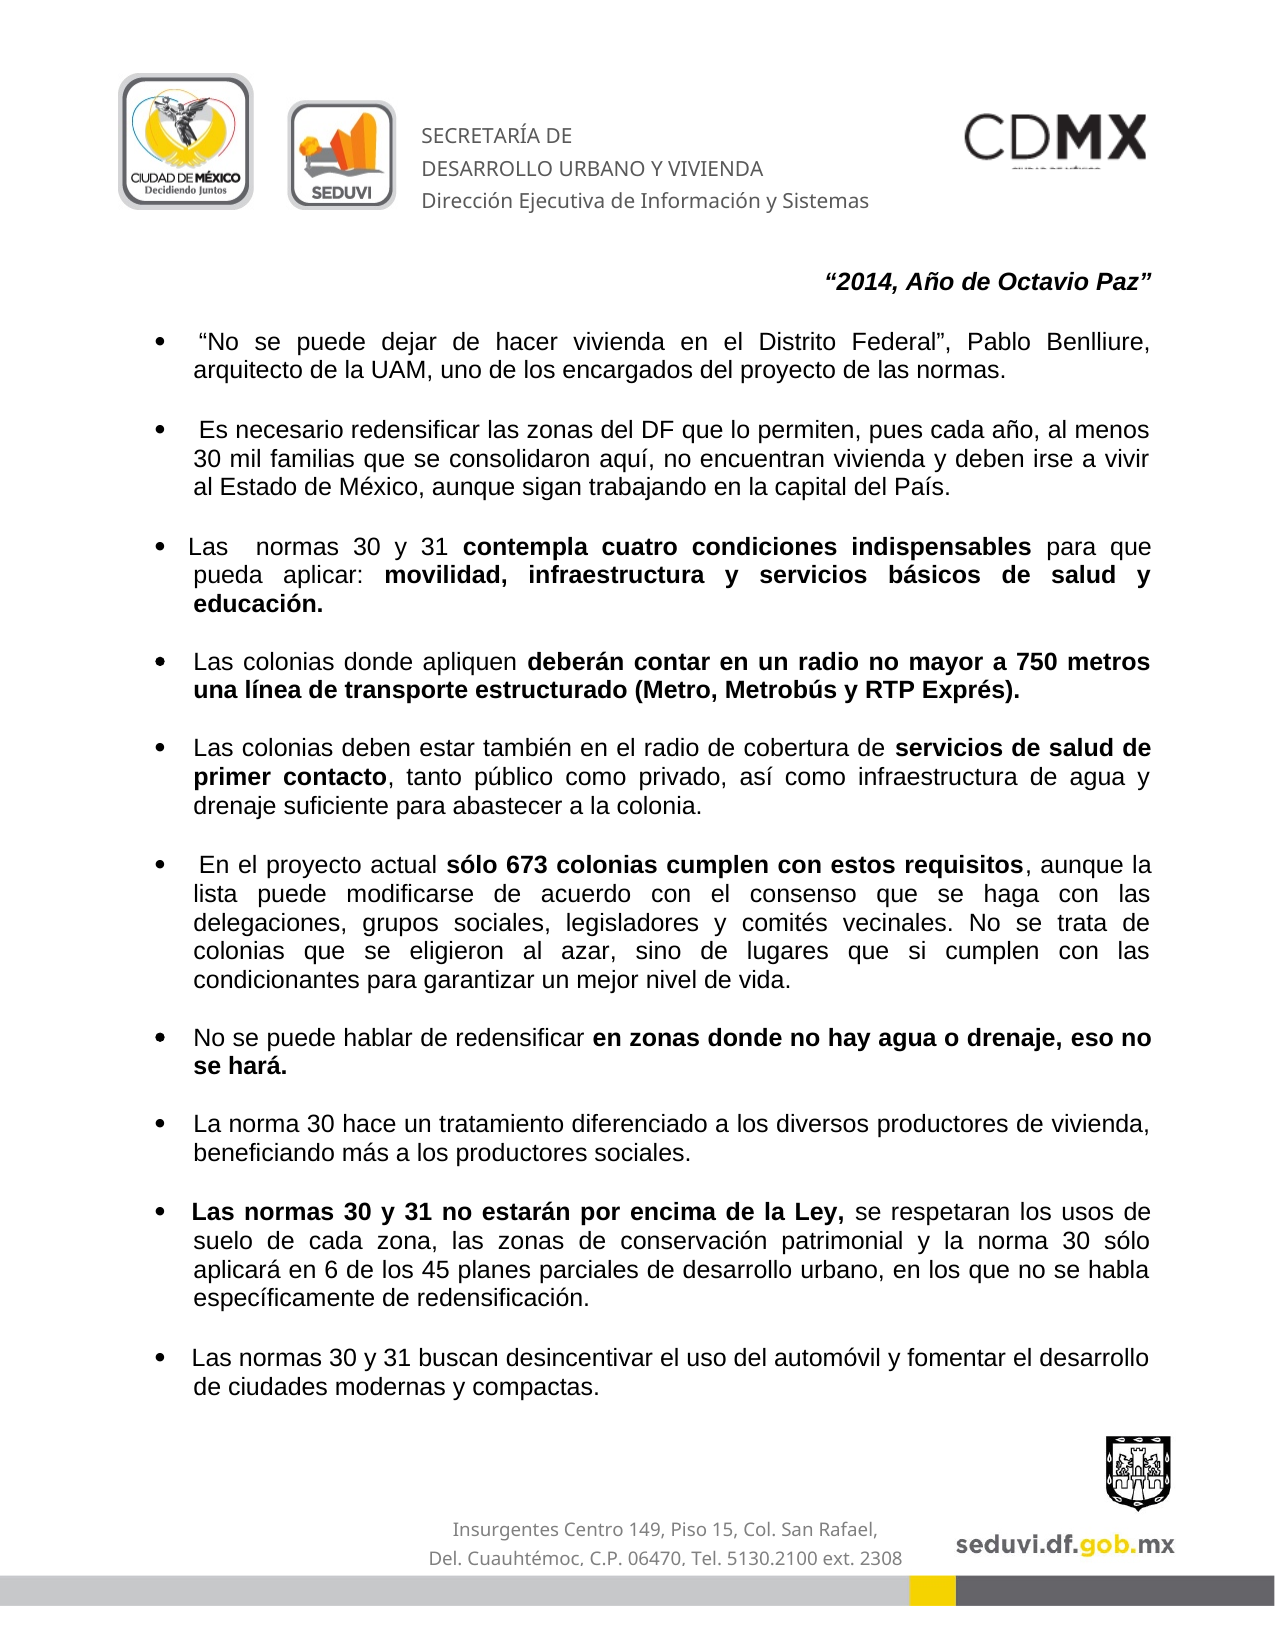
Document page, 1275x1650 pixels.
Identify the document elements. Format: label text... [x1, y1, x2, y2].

text  En el proyecto actual sólo 673 colonias cumplen con estos requisitos, aunque la lista puede modificarse de acuerdo con el consenso que se haga con las delegaciones, grupos sociales, legisladores y comités vecinales. No se trata de colonias que se eligieron al azar, sino de lugares que si cumplen con las condicionantes para garantizar un mejor nivel de vida. [156, 850, 1152, 994]
picture [961, 113, 1146, 170]
list Las colonias deben estar también en el radio de cobertura de servicios de salud de primer contacto, tanto público como privado, así como infraestructura de agua y drenaje suficiente para abastecer a la colonia. [156, 733, 1152, 819]
text  Las normas 30 y 31 buscan desincentivar el uso del automóvil y fomentar el desarrollo de ciudades modernas y compactas. [156, 1343, 1152, 1400]
list Las colonias donde apliquen deberán contar en un radio no mayor a 750 metros una línea de transporte estructurado (Metro, Metrobús y RTP Exprés). [156, 647, 1152, 704]
picture [118, 73, 409, 210]
picture [0, 1430, 1275, 1606]
text  “No se puede dejar de hacer vivienda en el Distrito Federal”, Pablo Benlliure, arquitecto de la UAM, uno de los encargados del proyecto de las normas. [156, 327, 1152, 384]
list La norma 30 hace un tratamiento diferenciado a los diversos productores de vivienda, beneficiando más a los productores sociales. [156, 1109, 1152, 1166]
text  Las normas 30 y 31 contempla cuatro condiciones indispensables para que pueda aplicar: movilidad, infraestructura y servicios básicos de salud y educación. [156, 532, 1152, 618]
text  Es necesario redensificar las zonas del DF que lo permiten, pues cada año, al menos 30 mil familias que se consolidaron aquí, no encuentran vivienda y deben irse a vivir al Estado de México, aunque sigan trabajando en la capital del País. [156, 415, 1152, 501]
list No se puede hablar de redensificar en zonas donde no hay agua o drenaje, eso no se hará. [156, 1022, 1152, 1080]
text  Las normas 30 y 31 no estarán por encima de la Ley, se respetaran los usos de suelo de cada zona, las zonas de conservación patrimonial y la norma 30 sólo aplicará en 6 de los 45 planes parciales de desarrollo urbano, en los que no se habla específicamente de redensificación. [156, 1197, 1152, 1312]
